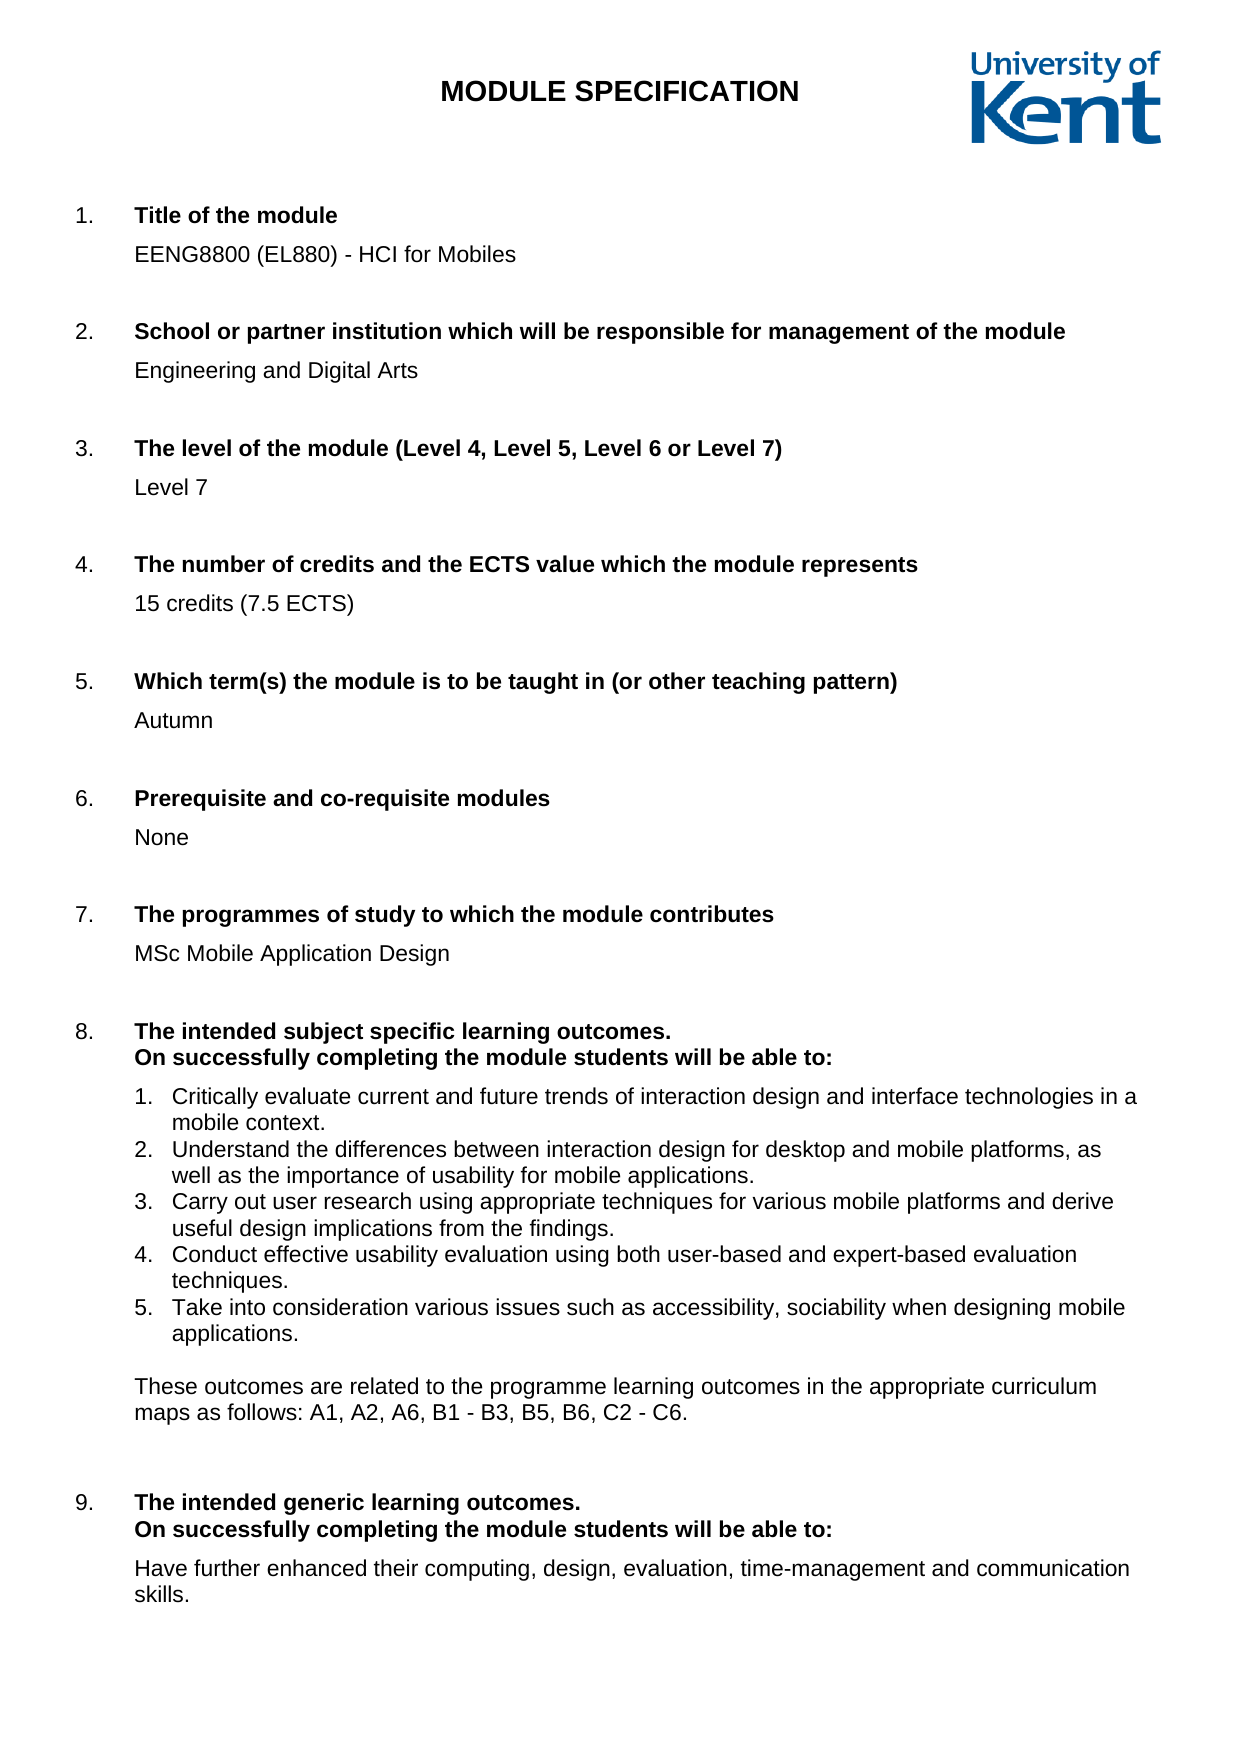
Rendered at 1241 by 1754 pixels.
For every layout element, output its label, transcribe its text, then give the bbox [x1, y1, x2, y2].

text Have further enhanced their computing, design, evaluation, time-management and communication skills. [134, 1554, 1138, 1607]
list Which term(s) the module is to be taught in (or other teaching pattern) [75, 668, 1138, 694]
list The intended subject specific learning outcomes. On successfully completing the module students will be able to: [75, 1018, 1138, 1070]
list School or partner institution which will be responsible for management of the module [75, 318, 1138, 345]
text MSc Mobile Application Design [119, 940, 1138, 966]
text maps as follows: A1, A2, A6, B1 - B3, B5, B6, C2 - C6. [134, 1399, 1138, 1426]
list Understand the differences between interaction design for desktop and mobile platforms, as well as the importance of usability for mobile applications. [134, 1136, 1138, 1188]
list The intended generic learning outcomes. On successfully completing the module students will be able to: [75, 1489, 1138, 1542]
text These outcomes are related to the programme learning outcomes in the appropriate curriculum [134, 1373, 1138, 1399]
list Title of the module [75, 202, 1138, 228]
list Conduct effective usability evaluation using both user-based and expert-based evaluation techniques. [134, 1241, 1138, 1294]
text Engineering and Digital Arts [134, 357, 1138, 383]
text None [134, 823, 1138, 850]
list The programmes of study to which the module contributes [75, 901, 1138, 927]
list Prerequisite and co-requisite modules [75, 784, 1138, 811]
list The level of the module (Level 4, Level 5, Level 6 or Level 7) [75, 435, 1138, 461]
text Level 7 [134, 474, 1138, 500]
text Autumn [134, 707, 1138, 733]
text 15 credits (7.5 ECTS) [134, 590, 1138, 617]
picture [970, 48, 1163, 145]
list Carry out user research using appropriate techniques for various mobile platforms and derive useful design implications from the findings. [134, 1188, 1138, 1241]
list The number of credits and the ECTS value which the module represents [75, 551, 1138, 578]
text EENG8800 (EL880) - HCI for Mobiles [134, 241, 1138, 267]
list Critically evaluate current and future trends of interaction design and interface technologies in a mobile context. [134, 1083, 1138, 1136]
list Take into consideration various issues such as accessibility, sociability when designing mobile applications. [134, 1294, 1138, 1346]
